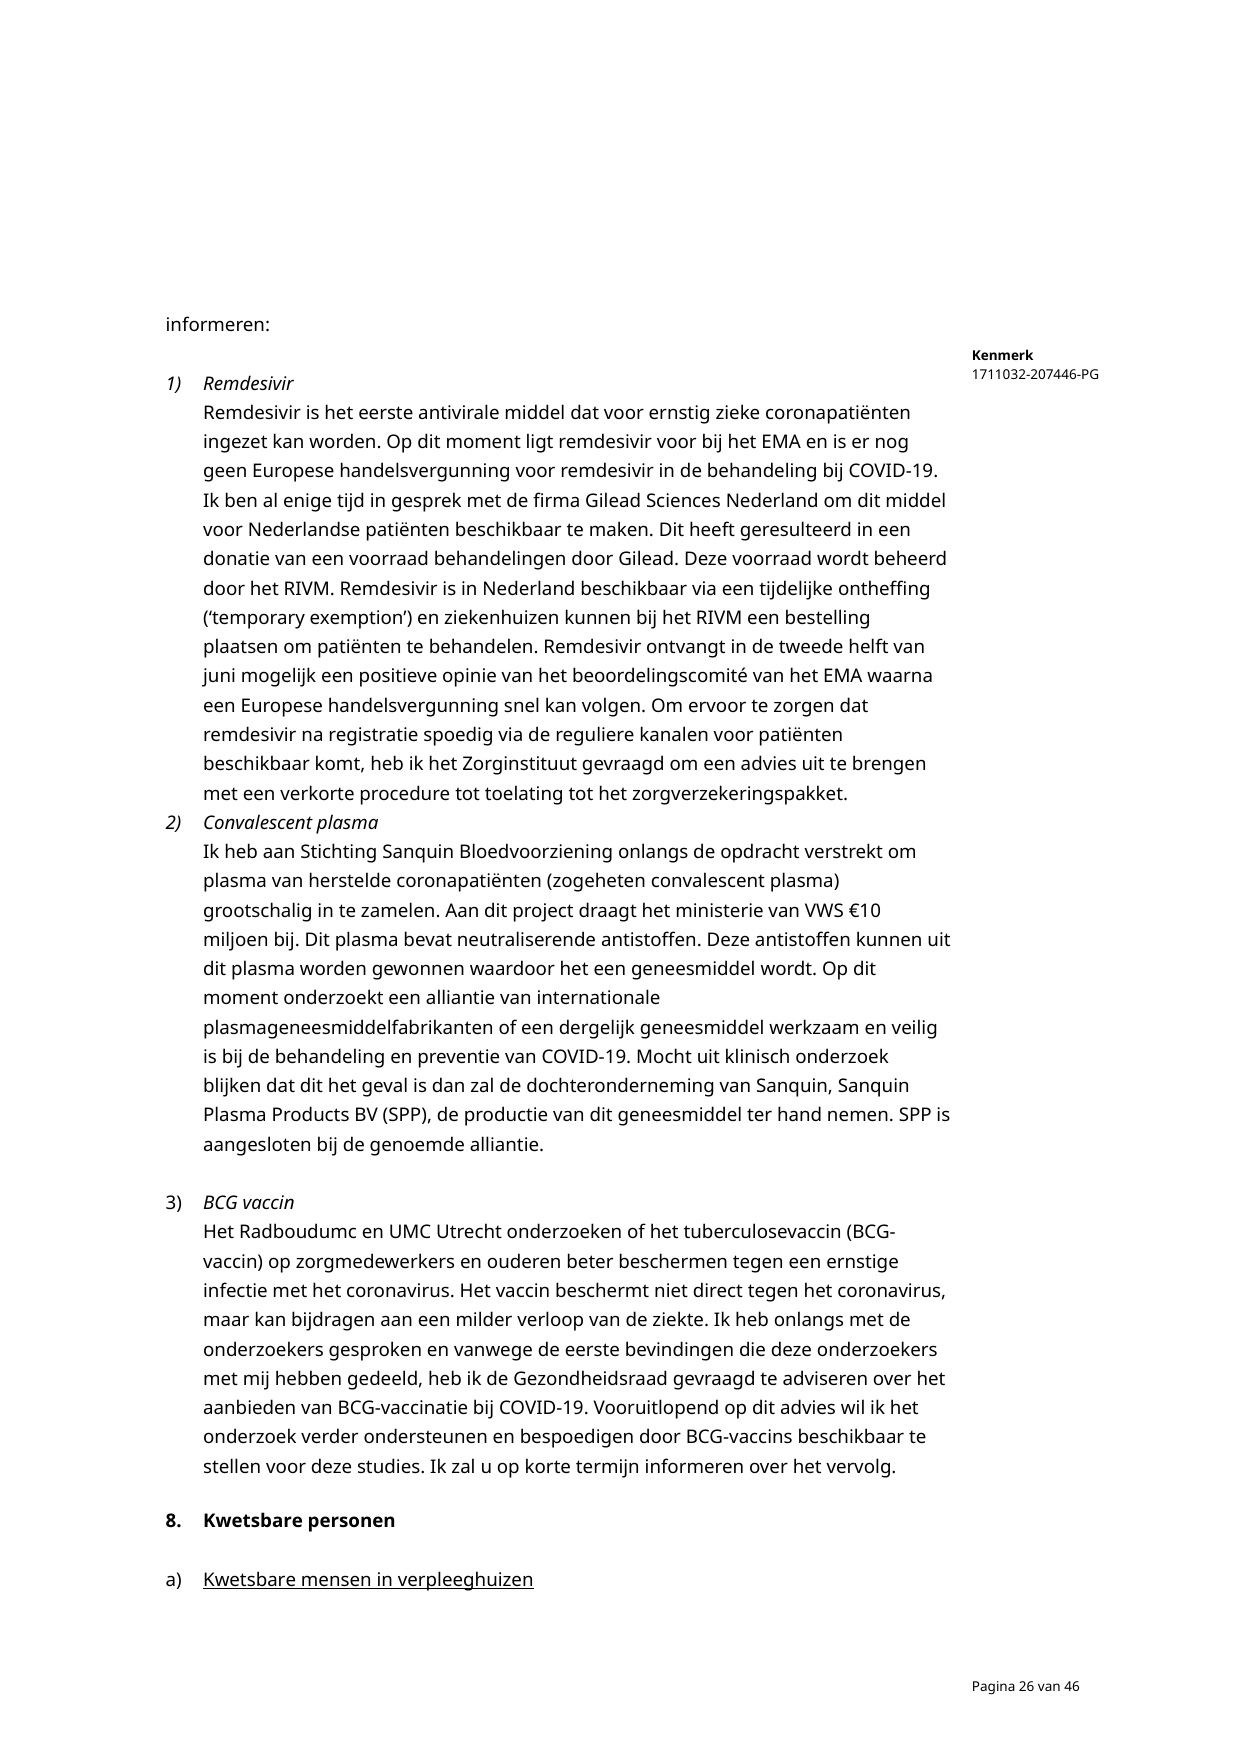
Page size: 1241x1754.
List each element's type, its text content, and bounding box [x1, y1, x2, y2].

list Remdesivir is het eerste antivirale middel dat voor ernstig zieke coronapatiënten ingezet kan worden. Op dit moment ligt remdesivir voor bij het EMA en is er nog geen Europese handelsvergunning voor remdesivir in de behandeling bij COVID-19. Ik ben al enige tijd in gesprek met de firma Gilead Sciences Nederland om dit middel voor Nederlandse patiënten beschikbaar te maken. Dit heeft geresulteerd in een donatie van een voorraad behandelingen door Gilead. Deze voorraad wordt beheerd door het RIVM. Remdesivir is in Nederland beschikbaar via een tijdelijke ontheffing (‘temporary exemption’) en ziekenhuizen kunnen bij het RIVM een bestelling plaatsen om patiënten te behandelen. Remdesivir ontvangt in de tweede helft van juni mogelijk een positieve opinie van het beoordelingscomité van het EMA waarna een Europese handelsvergunning snel kan volgen. Om ervoor te zorgen dat remdesivir na registratie spoedig via de reguliere kanalen voor patiënten beschikbaar komt, heb ik het Zorginstituut gevraagd om een advies uit te brengen met een verkorte procedure tot toelating tot het zorgverzekeringspakket. [203, 399, 951, 805]
subtitle Kwetsbare personen [165, 1507, 951, 1533]
list Kwetsbare mensen in verpleeghuizen [165, 1566, 951, 1591]
list Ik heb aan Stichting Sanquin Bloedvoorziening onlangs de opdracht verstrekt om plasma van herstelde coronapatiënten (zogeheten convalescent plasma) grootschalig in te zamelen. Aan dit project draagt het ministerie van VWS €10 miljoen bij. Dit plasma bevat neutraliserende antistoffen. Deze antistoffen kunnen uit dit plasma worden gewonnen waardoor het een geneesmiddel wordt. Op dit moment onderzoekt een alliantie van internationale plasmageneesmiddelfabrikanten of een dergelijk geneesmiddel werkzaam en veilig is bij de behandeling en preventie van COVID-19. Mocht uit klinisch onderzoek blijken dat dit het geval is dan zal de dochteronderneming van Sanquin, Sanquin Plasma Products BV (SPP), de productie van dit geneesmiddel ter hand nemen. SPP is aangesloten bij de genoemde alliantie. [203, 838, 951, 1157]
list Remdesivir [165, 370, 951, 396]
list BCG vaccin [165, 1189, 951, 1215]
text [165, 311, 951, 337]
list Het Radboudumc en UMC Utrecht onderzoeken of het tuberculosevaccin (BCG-vaccin) op zorgmedewerkers en ouderen beter beschermen tegen een ernstige infectie met het coronavirus. Het vaccin beschermt niet direct tegen het coronavirus, maar kan bijdragen aan een milder verloop van de ziekte. Ik heb onlangs met de onderzoekers gesproken en vanwege de eerste bevindingen die deze onderzoekers met mij hebben gedeeld, heb ik de Gezondheidsraad gevraagd te adviseren over het aanbieden van BCG-vaccinatie bij COVID-19. Vooruitlopend op dit advies wil ik het onderzoek verder ondersteunen en bespoedigen door BCG-vaccins beschikbaar te stellen voor deze studies. Ik zal u op korte termijn informeren over het vervolg. [203, 1219, 951, 1478]
list Convalescent plasma [165, 809, 951, 834]
